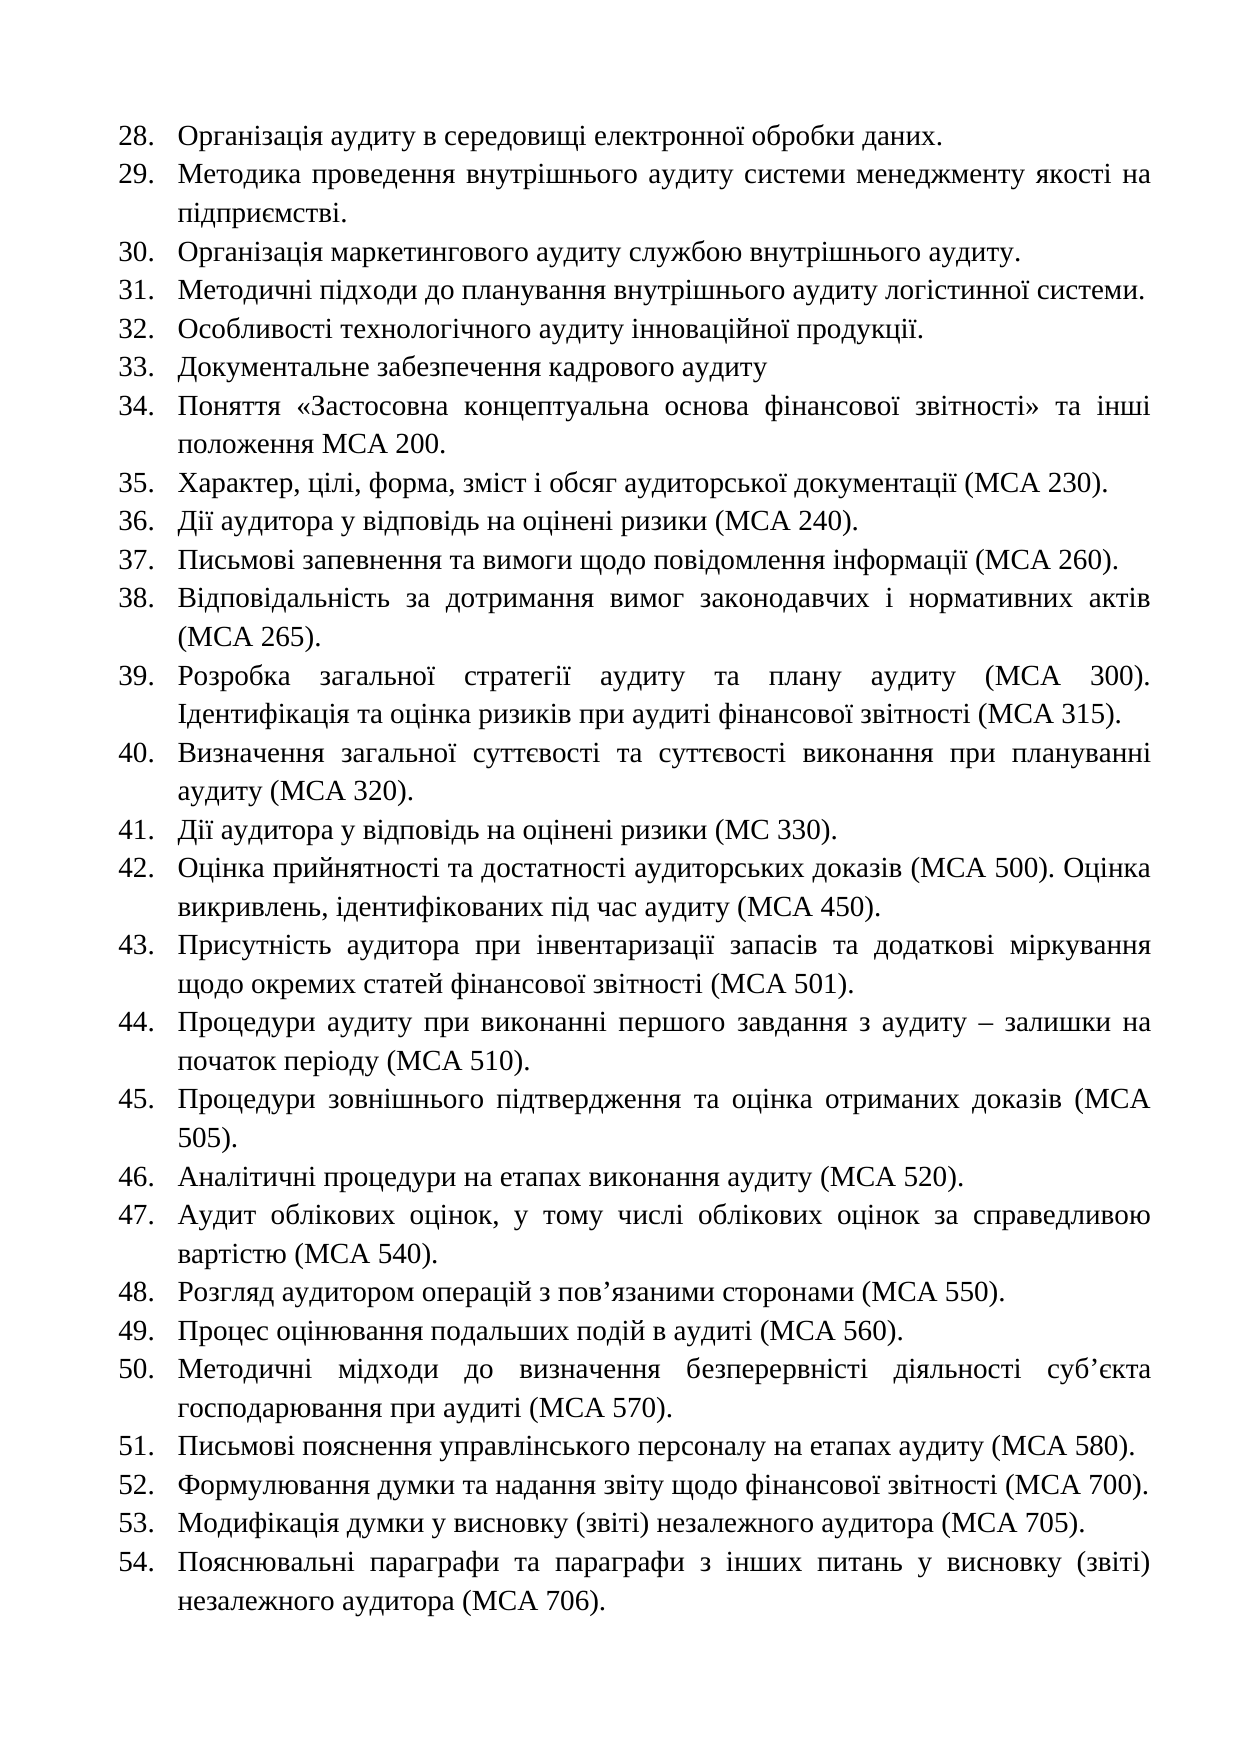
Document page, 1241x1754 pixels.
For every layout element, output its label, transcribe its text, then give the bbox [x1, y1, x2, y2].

list Методичні мідходи до визначення безперервністі діяльності суб’єкта господарювання при аудиті (МСА 570). [118, 1351, 1152, 1423]
list Процедури аудиту при виконанні першого завдання з аудиту – залишки на початок періоду (МСА 510). [118, 1004, 1152, 1077]
list Розробка загальної стратегії аудиту та плану аудиту (МСА 300). Ідентифікація та оцінка ризиків при аудиті фінансової звітності (МСА 315). [118, 658, 1152, 730]
list Процес оцінювання подальших подій в аудиті (МСА 560). [118, 1313, 1152, 1346]
list Документальне забезпечення кадрового аудиту [118, 349, 1152, 383]
list Формулювання думки та надання звіту щодо фінансової звітності (МСА 700). [118, 1467, 1152, 1501]
list Визначення загальної суттєвості та суттєвості виконання при плануванні аудиту (МСА 320). [118, 735, 1152, 807]
list Організація аудиту в середовищі електронної обробки даних. [118, 118, 1152, 152]
list Поняття «Застосовна концептуальна основа фінансової звітності» та інші положення МСА 200. [118, 388, 1152, 460]
list Дії аудитора у відповідь на оцінені ризики (МСА 240). [118, 503, 1152, 537]
list Організація маркетингового аудиту службою внутрішнього аудиту. [118, 234, 1152, 267]
list Модифікація думки у висновку (звіті) незалежного аудитора (МСА 705). [118, 1506, 1152, 1539]
list Оцінка прийнятності та достатності аудиторських доказів (МСА 500). Оцінка викривлень, ідентифікованих під час аудиту (МСА 450). [118, 850, 1152, 922]
list Дії аудитора у відповідь на оцінені ризики (МС 330). [118, 812, 1152, 845]
list Присутність аудитора при інвентаризації запасів та додаткові міркування щодо окремих статей фінансової звітності (МСА 501). [118, 927, 1152, 999]
list Аудит облікових оцінок, у тому числі облікових оцінок за справедливою вартістю (МСА 540). [118, 1197, 1152, 1269]
list Процедури зовнішнього підтвердження та оцінка отриманих доказів (МСА 505). [118, 1082, 1152, 1154]
list Аналітичні процедури на етапах виконання аудиту (МСА 520). [118, 1159, 1152, 1192]
list Пояснювальні параграфи та параграфи з інших питань у висновку (звіті) незалежного аудитора (МСА 706). [118, 1544, 1152, 1616]
list Розгляд аудитором операцій з пов’язаними сторонами (МСА 550). [118, 1274, 1152, 1308]
list Методичні підходи до планування внутрішнього аудиту логістинної системи. [118, 272, 1152, 306]
list Особливості технологічного аудиту інноваційної продукції. [118, 311, 1152, 344]
list Письмові пояснення управлінського персоналу на етапах аудиту (МСА 580). [118, 1428, 1152, 1462]
list Відповідальність за дотримання вимог законодавчих і нормативних актів (МСА 265). [118, 581, 1152, 653]
list Методика проведення внутрішнього аудиту системи менеджменту якості на підприємстві. [118, 157, 1152, 229]
list Характер, цілі, форма, зміст і обсяг аудиторської документації (МСА 230). [118, 465, 1152, 498]
list Письмові запевнення та вимоги щодо повідомлення інформації (МСА 260). [118, 542, 1152, 576]
